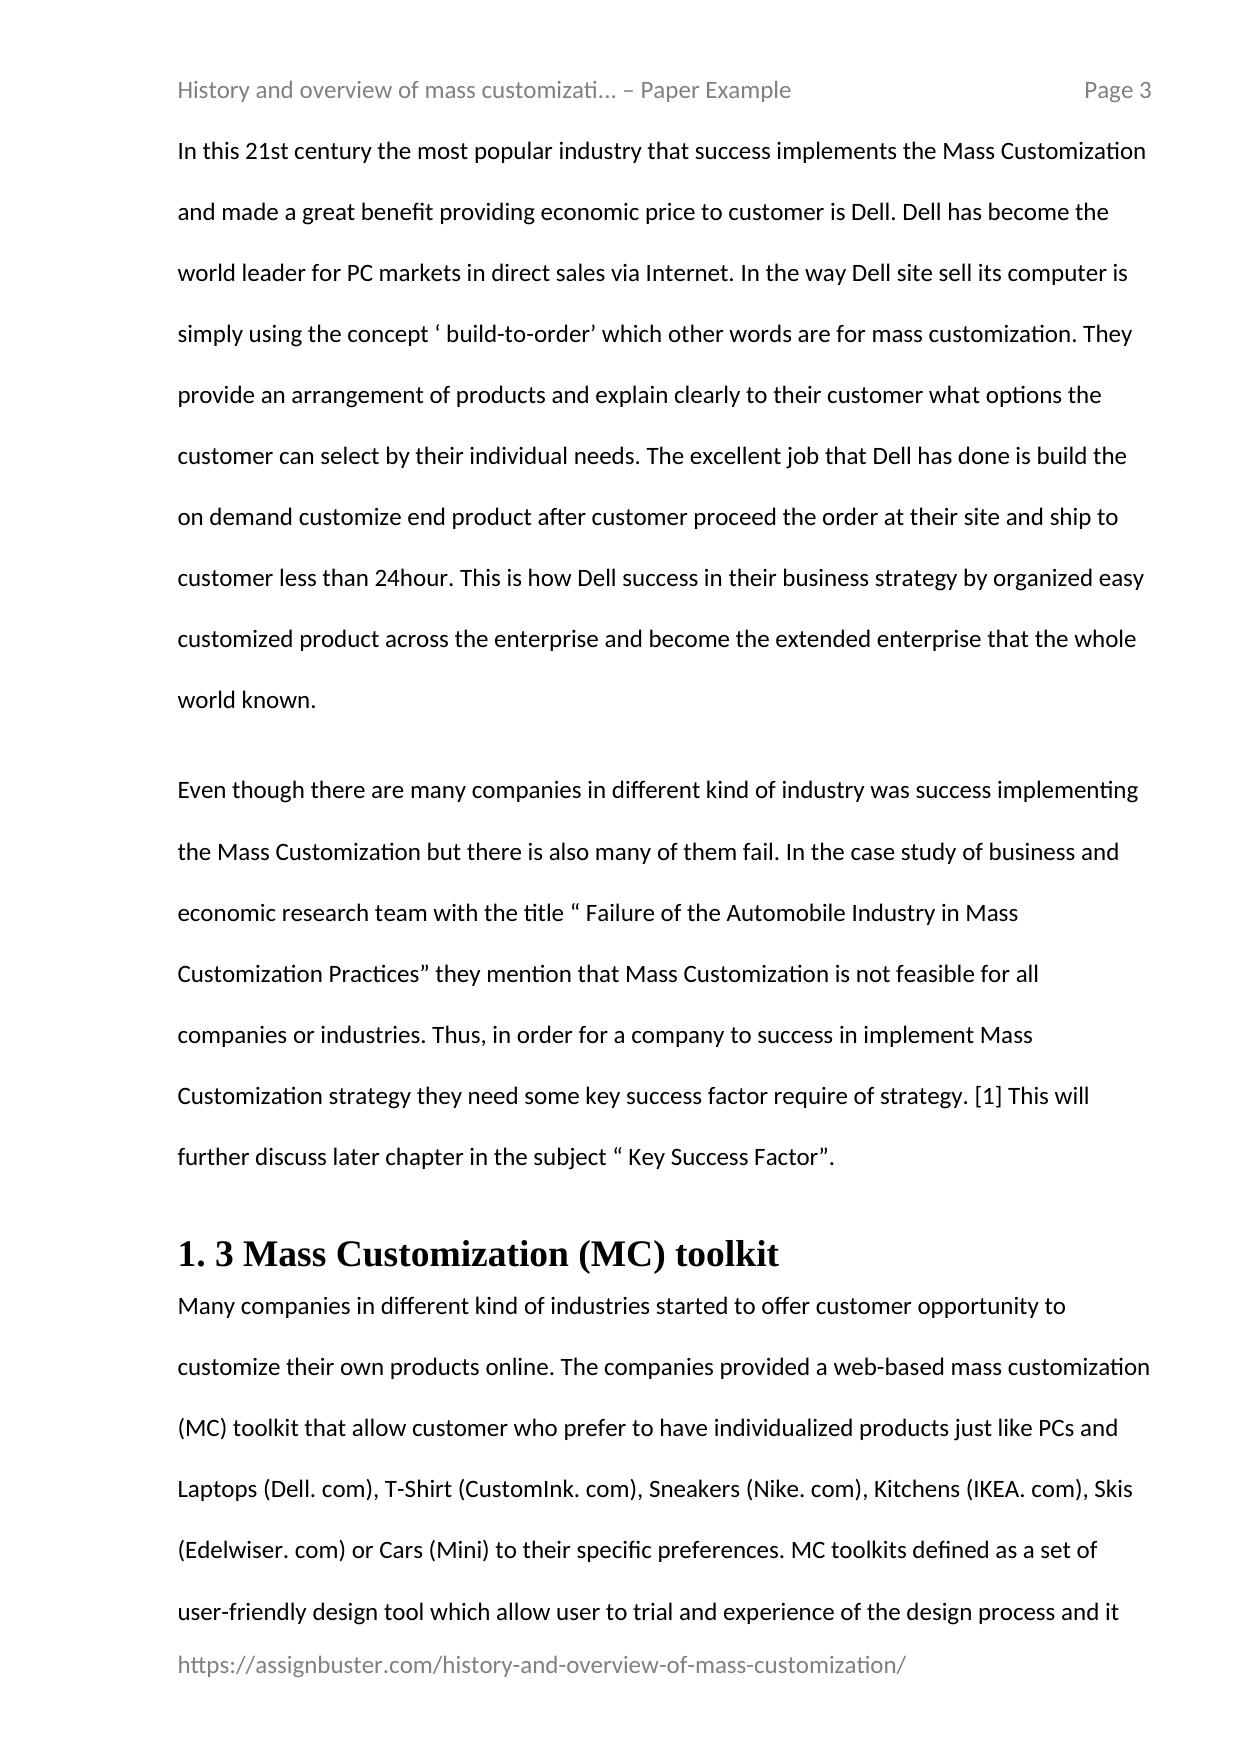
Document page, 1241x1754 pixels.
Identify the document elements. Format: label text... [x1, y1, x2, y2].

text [177, 1291, 1152, 1626]
text In this 21st century the most popular industry that success implements the Mass Customization and made a great benefit providing economic price to customer is Dell. Dell has become the world leader for PC markets in direct sales via Internet. In the way Dell site sell its computer is simply using the concept ‘ build-to-order’ which other words are for mass customization. They provide an arrangement of products and explain clearly to their customer what options the customer can select by their individual needs. The excellent job that Dell has done is build the on demand customize end product after customer proceed the order at their site and ship to customer less than 24hour. This is how Dell success in their business strategy by organized easy customized product across the enterprise and become the extended enterprise that the whole world known. [177, 135, 1152, 715]
text Even though there are many companies in different kind of industry was success implementing the Mass Customization but there is also many of them fail. In the case study of business and economic research team with the title “ Failure of the Automobile Industry in Mass Customization Practices” they mention that Mass Customization is not feasible for all companies or industries. Thus, in order for a company to success in implement Mass Customization strategy they need some key success factor require of strategy. [1] This will further discuss later chapter in the subject “ Key Success Factor”. [177, 775, 1152, 1171]
subtitle 1. 3 Mass Customization (MC) toolkit [177, 1231, 1152, 1274]
